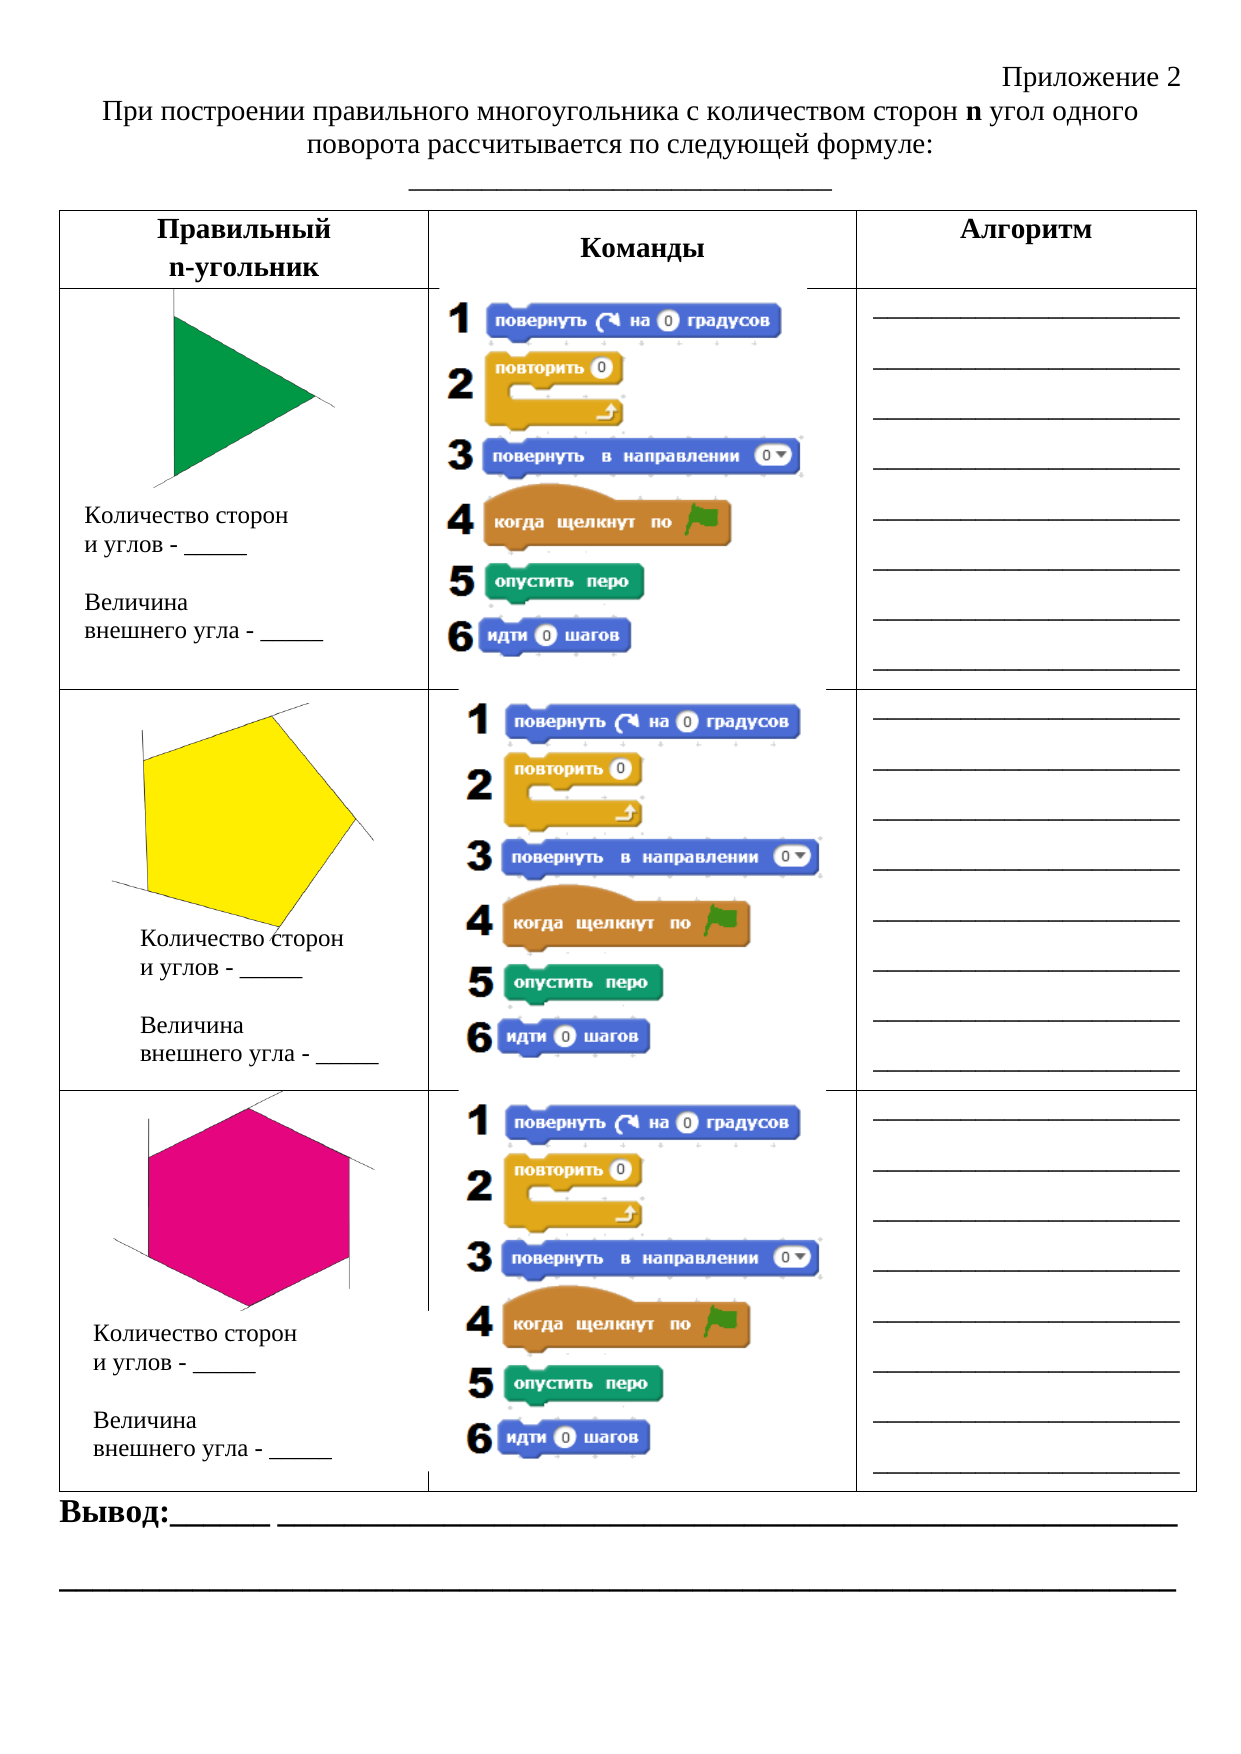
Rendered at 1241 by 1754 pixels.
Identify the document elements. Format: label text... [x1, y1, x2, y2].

table_header Правильный n-угольник [60, 211, 428, 287]
picture [458, 1090, 827, 1468]
text Приложение 2 [59, 59, 1181, 93]
table_cell [429, 1091, 856, 1491]
picture [439, 288, 808, 666]
table_cell ________________________________________________________________________________________________________________________________________________________________________ [857, 690, 1196, 1089]
table_cell [60, 1091, 428, 1491]
table_header Команды [429, 211, 856, 287]
picture [111, 703, 374, 941]
table_cell [429, 289, 856, 688]
text _____________________________ [59, 160, 1181, 193]
picture [113, 1090, 375, 1310]
picture [153, 288, 335, 488]
table_cell ________________________________________________________________________________________________________________________________________________________________________ [857, 289, 1196, 688]
table_header Алгоритм [857, 211, 1196, 287]
table_cell [60, 289, 428, 688]
table_cell [429, 690, 856, 1089]
picture [458, 689, 827, 1067]
table_cell ________________________________________________________________________________________________________________________________________________________________________ [857, 1091, 1196, 1491]
table_cell [60, 690, 428, 1089]
text При построении правильного многоугольника с количеством сторон n угол одного поворота рассчитывается по следующей формуле: [59, 93, 1181, 160]
text Вывод:______ ______________________________________________________ [59, 1492, 1181, 1530]
text ___________________________________________________________________ [59, 1556, 1181, 1595]
